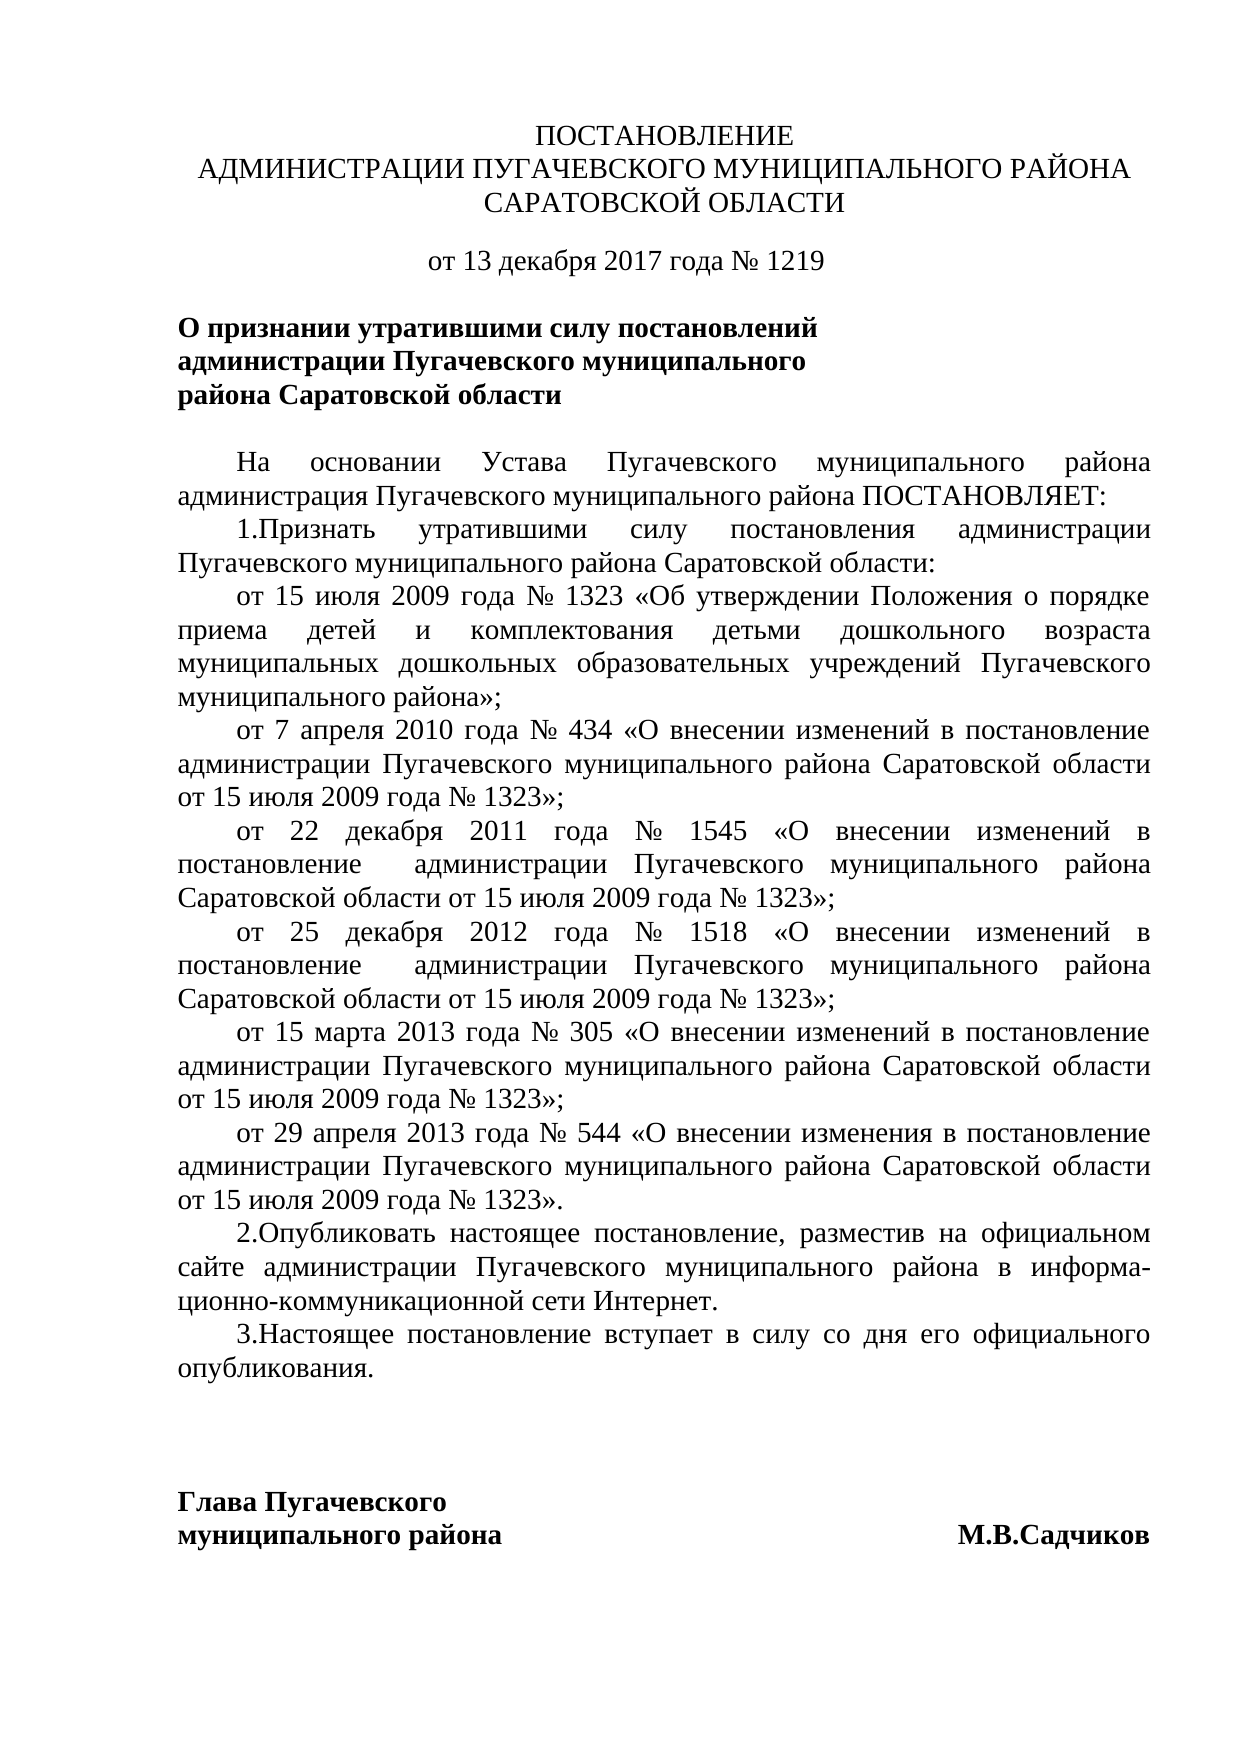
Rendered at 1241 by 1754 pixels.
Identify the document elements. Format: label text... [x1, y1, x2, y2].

text от 13 декабря 2017 года № 1219 [177, 243, 1152, 276]
text от 25 декабря 2012 года № 1518 «О внесении изменений в постановление администрации Пугачевского муниципального района Саратовской области от 15 июля 2009 года № 1323»; [177, 914, 1152, 1014]
text от 15 марта 2013 года № 305 «О внесении изменений в постановление администрации Пугачевского муниципального района Саратовской области от 15 июля 2009 года № 1323»; [177, 1014, 1152, 1115]
text 2.Опубликовать настоящее постановление, разместив на официальном сайте администрации Пугачевского муниципального района в информа-ционно-коммуникационной сети Интернет. [177, 1216, 1152, 1316]
text АДМИНИСТРАЦИИ ПУГАЧЕВСКОГО МУНИЦИПАЛЬНОГО РАЙОНА САРАТОВСКОЙ ОБЛАСТИ [177, 152, 1152, 219]
text от 29 апреля 2013 года № 544 «О внесении изменения в постановление администрации Пугачевского муниципального района Саратовской области от 15 июля 2009 года № 1323». [177, 1115, 1152, 1216]
text муниципального района М.В.Садчиков [177, 1517, 1152, 1551]
text ПОСТАНОВЛЕНИЕ [177, 118, 1152, 152]
text О признании утратившими силу постановлений [177, 310, 1152, 343]
text администрации Пугачевского муниципального [177, 343, 1152, 377]
text 3.Настоящее постановление вступает в силу со дня его официального опубликования. [177, 1316, 1152, 1383]
text от 7 апреля 2010 года № 434 «О внесении изменений в постановление администрации Пугачевского муниципального района Саратовской области от 15 июля 2009 года № 1323»; [177, 712, 1152, 813]
text 1.Признать утратившими силу постановления администрации Пугачевского муниципального района Саратовской области: [177, 511, 1152, 578]
text района Саратовской области [177, 377, 1152, 411]
text На основании Устава Пугачевского муниципального района администрация Пугачевского муниципального района ПОСТАНОВЛЯЕТ: [177, 444, 1152, 511]
text от 15 июля 2009 года № 1323 «Об утверждении Положения о порядке приема детей и комплектования детьми дошкольного возраста муниципальных дошкольных образовательных учреждений Пугачевского муниципального района»; [177, 578, 1152, 712]
text Глава Пугачевского [177, 1484, 1152, 1517]
text от 22 декабря 2011 года № 1545 «О внесении изменений в постановление администрации Пугачевского муниципального района Саратовской области от 15 июля 2009 года № 1323»; [177, 813, 1152, 914]
